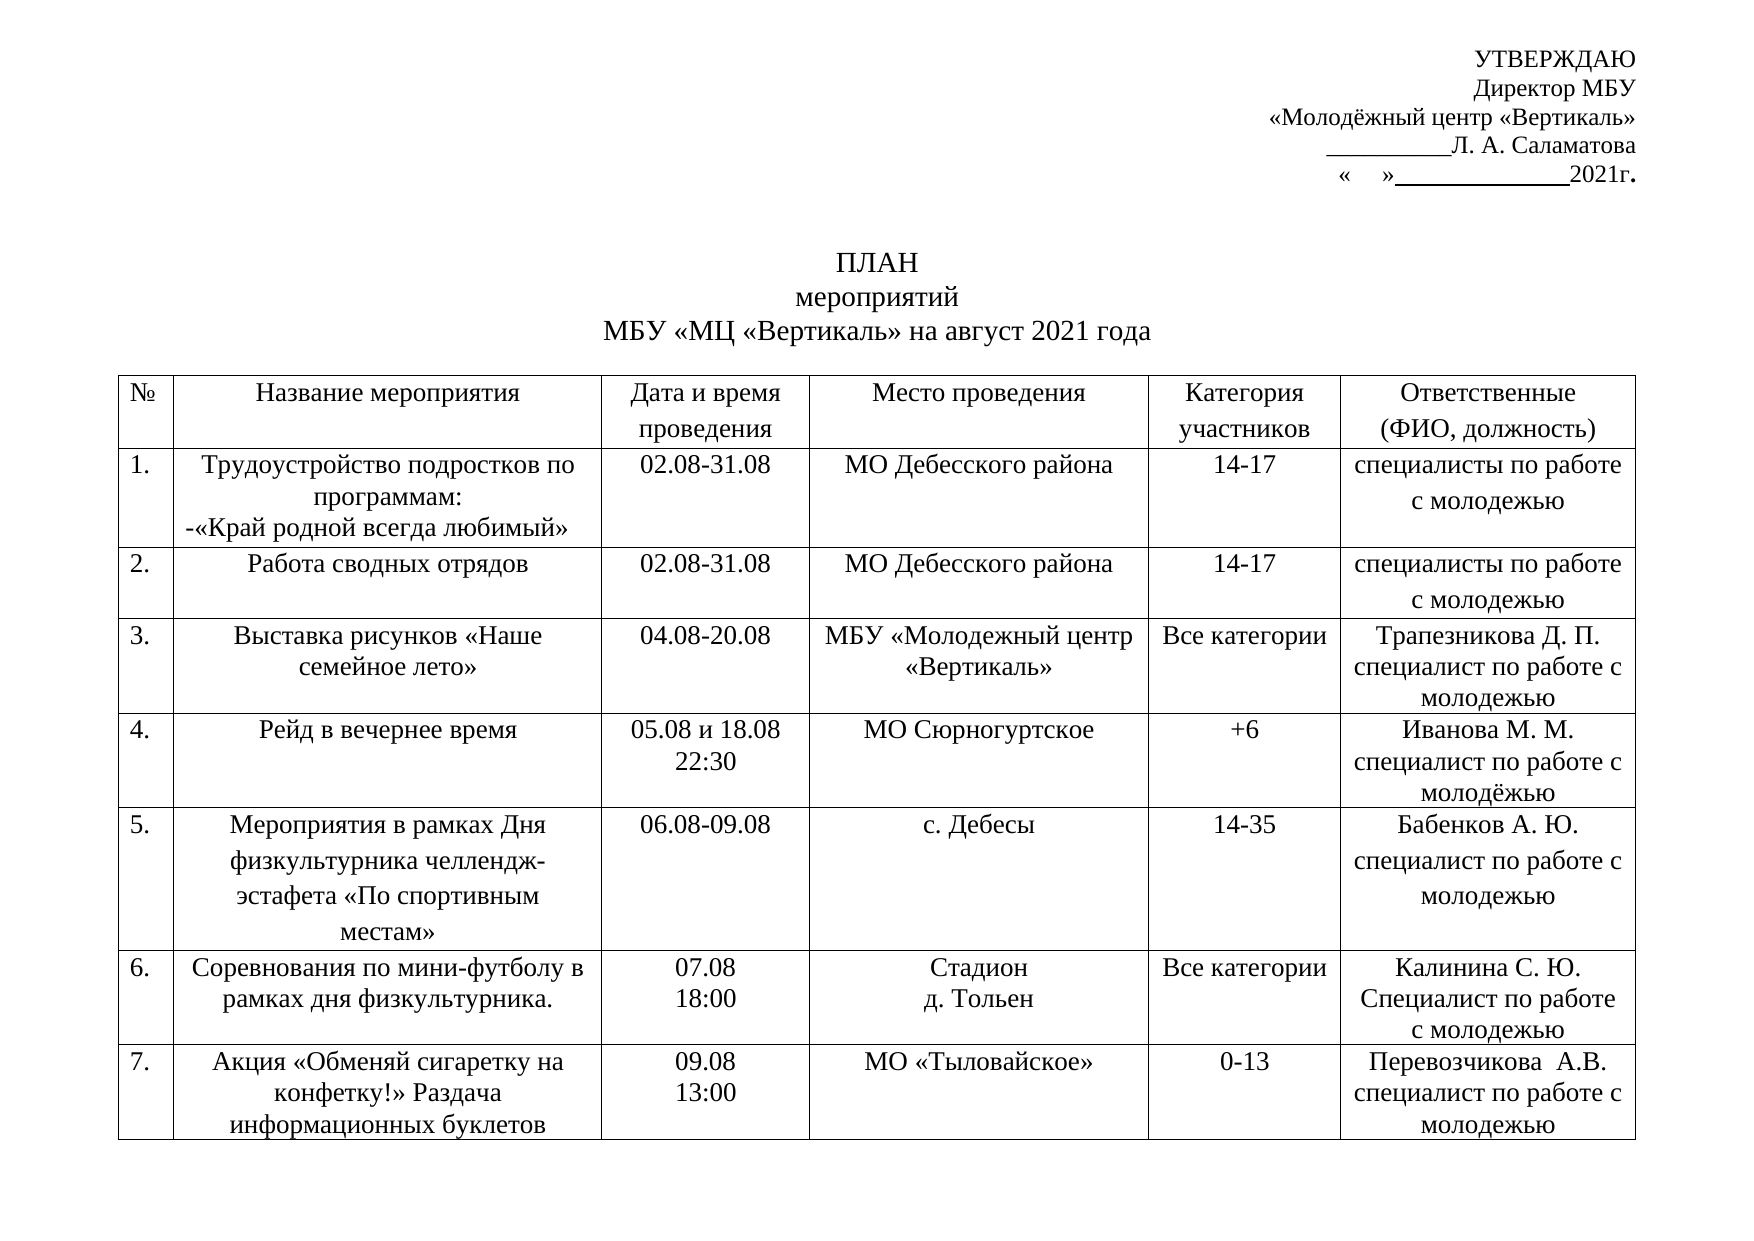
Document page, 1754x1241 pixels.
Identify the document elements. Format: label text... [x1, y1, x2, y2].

text МБУ «МЦ «Вертикаль» на август 2021 года [118, 313, 1636, 346]
table_cell Мероприятия в рамках Дня физкультурника челлендж-эстафета «По спортивным местам» [174, 808, 601, 950]
table_cell Трудоустройство подростков по программам: -«Край родной всегда любимый» [174, 449, 601, 547]
table_cell Соревнования по мини-футболу в рамках дня физкультурника. [174, 951, 601, 1044]
table_cell 04.08-20.08 [602, 619, 809, 712]
table_cell МО Сюрногуртское [810, 714, 1148, 807]
table_cell специалисты по работе с молодежью [1341, 548, 1635, 618]
table_cell 14-35 [1149, 808, 1340, 950]
table_cell 14-17 [1149, 449, 1340, 547]
table_header Место проведения [810, 376, 1148, 447]
table_cell Акция «Обменяй сигаретку на конфетку!» Раздача информационных буклетов [174, 1045, 601, 1139]
table_header Ответственные (ФИО, должность) [1341, 376, 1635, 447]
table_header Дата и время проведения [602, 376, 809, 447]
table_cell [119, 619, 173, 712]
table_cell [119, 714, 173, 807]
text ПЛАН [118, 246, 1636, 279]
table_cell Трапезникова Д. П. специалист по работе с молодежью [1341, 619, 1635, 712]
table_cell [119, 808, 173, 950]
table_cell 02.08-31.08 [602, 449, 809, 547]
table_cell МО Дебесского района [810, 548, 1148, 618]
table_cell 14-17 [1149, 548, 1340, 618]
table_cell Рейд в вечернее время [174, 714, 601, 807]
table_cell 02.08-31.08 [602, 548, 809, 618]
text УТВЕРЖДАЮ [118, 44, 1636, 73]
table_cell Все категории [1149, 619, 1340, 712]
text __________Л. А. Саламатова [118, 131, 1636, 159]
text Директор МБУ [118, 73, 1636, 102]
table_cell с. Дебесы [810, 808, 1148, 950]
table_cell 0-13 [1149, 1045, 1340, 1139]
text «Молодёжный центр «Вертикаль» [118, 102, 1636, 131]
table_cell МО Дебесского района [810, 449, 1148, 547]
table_cell [119, 1045, 173, 1139]
table_header Название мероприятия [174, 376, 601, 447]
table_cell специалисты по работе с молодежью [1341, 449, 1635, 547]
table_cell 06.08-09.08 [602, 808, 809, 950]
table_cell Калинина С. Ю. Специалист по работе с молодежью [1341, 951, 1635, 1044]
table_cell Работа сводных отрядов [174, 548, 601, 618]
table_cell Перевозчикова А.В. специалист по работе с молодежью [1341, 1045, 1635, 1139]
table_header № [119, 376, 173, 447]
table_cell МБУ «Молодежный центр «Вертикаль» [810, 619, 1148, 712]
table_cell 05.08 и 18.08 22:30 [602, 714, 809, 807]
table_cell [119, 449, 173, 547]
table_cell Стадион д. Тольен [810, 951, 1148, 1044]
table_cell Иванова М. М. специалист по работе с молодёжью [1341, 714, 1635, 807]
text « » 2021г. [118, 159, 1636, 188]
table_cell [119, 951, 173, 1044]
table_cell МО «Тыловайское» [810, 1045, 1148, 1139]
text мероприятий [118, 279, 1636, 313]
table_cell [119, 548, 173, 618]
table_cell Бабенков А. Ю. специалист по работе с молодежью [1341, 808, 1635, 950]
table_header Категория участников [1149, 376, 1340, 447]
table_cell Все категории [1149, 951, 1340, 1044]
table_cell 09.08 13:00 [602, 1045, 809, 1139]
table_cell Выставка рисунков «Наше семейное лето» [174, 619, 601, 712]
table_cell +6 [1149, 714, 1340, 807]
table_cell 07.08 18:00 [602, 951, 809, 1044]
